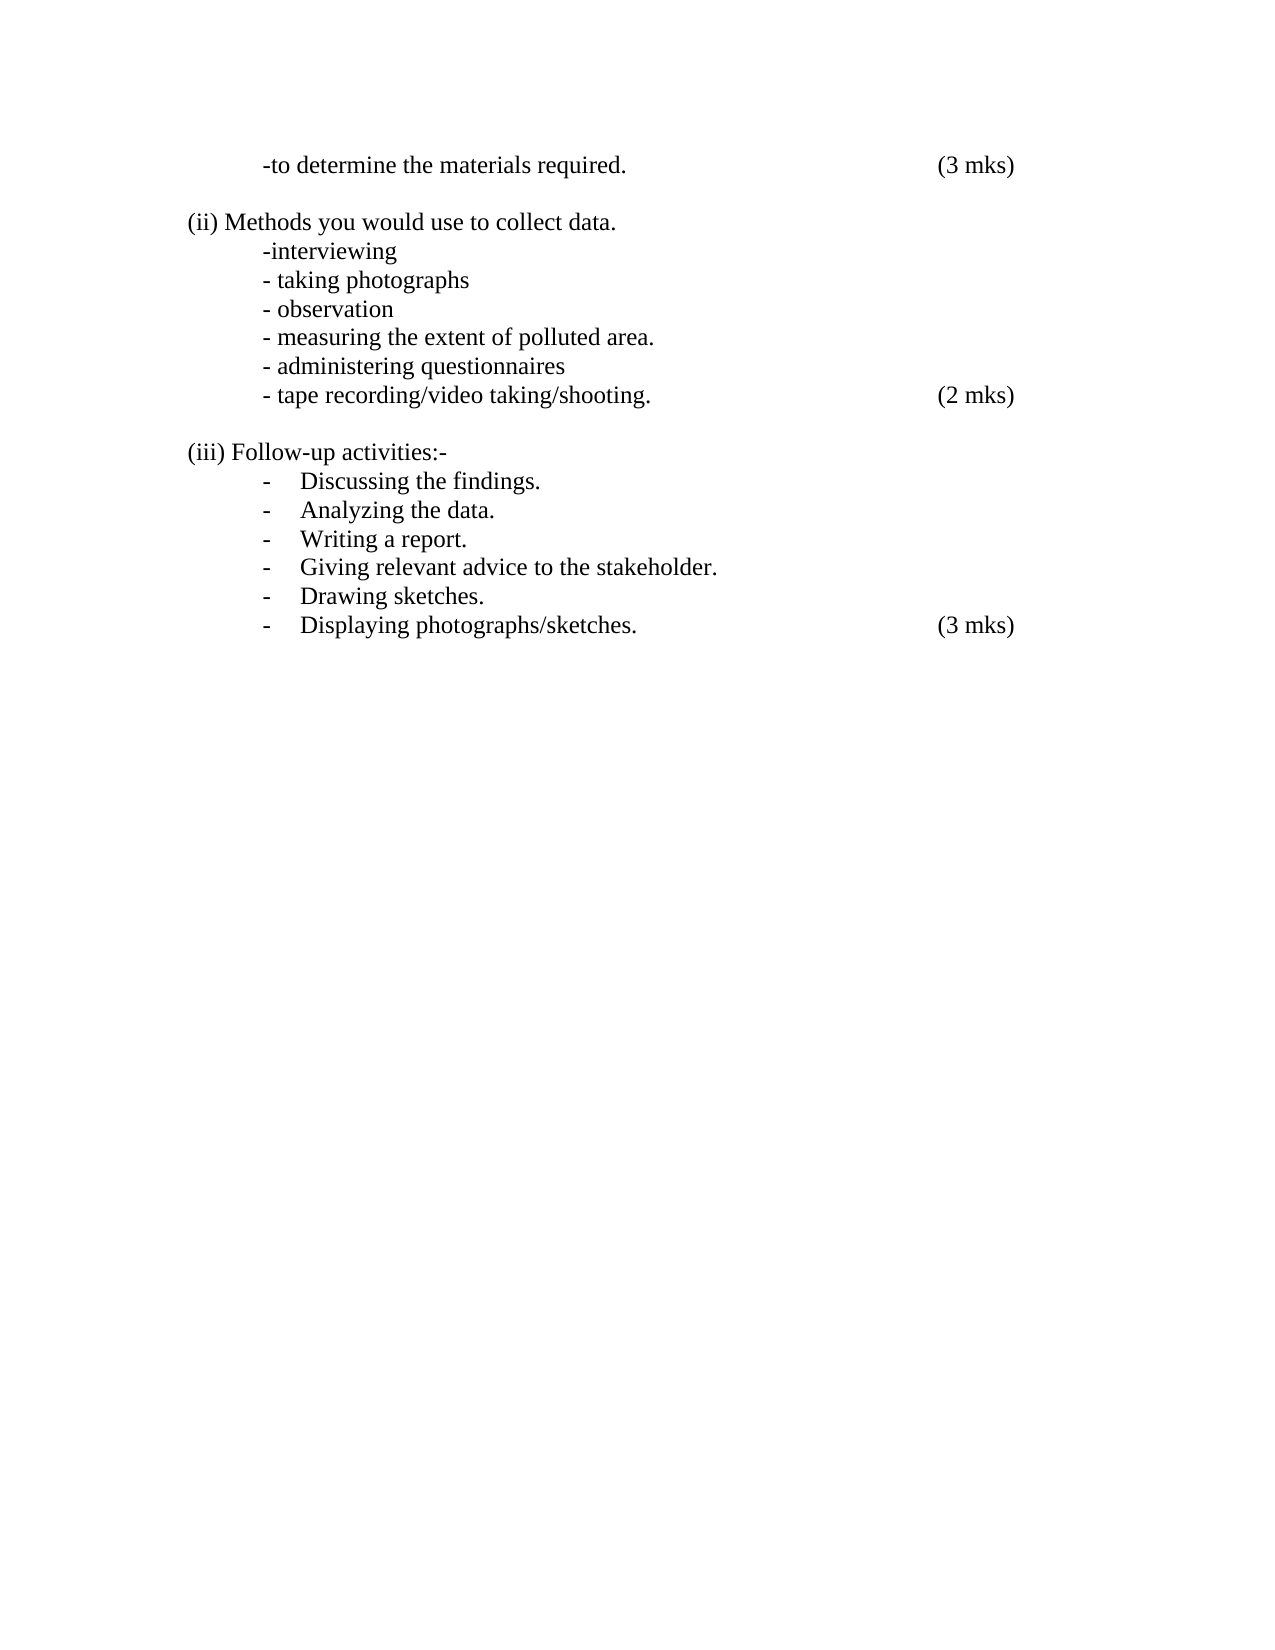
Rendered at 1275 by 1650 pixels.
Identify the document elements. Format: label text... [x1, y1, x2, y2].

list Displaying photographs/sketches. (3 mks) [262, 610, 1087, 639]
list Drawing sketches. [262, 581, 1087, 610]
text - taking photographs [187, 265, 1087, 294]
list Analyzing the data. [262, 495, 1087, 524]
text - tape recording/video taking/shooting. (2 mks) [187, 380, 1087, 409]
list Discussing the findings. [262, 466, 1087, 495]
text -interviewing [187, 236, 1087, 265]
text (ii) Methods you would use to collect data. [187, 207, 1087, 236]
list Giving relevant advice to the stakeholder. [262, 552, 1087, 581]
text -to determine the materials required. (3 mks) [187, 150, 1087, 179]
text - administering questionnaires [187, 351, 1087, 380]
text (iii) Follow-up activities:- [187, 437, 1087, 466]
text - observation [187, 294, 1087, 322]
text - measuring the extent of polluted area. [187, 322, 1087, 351]
list Writing a report. [262, 524, 1087, 552]
